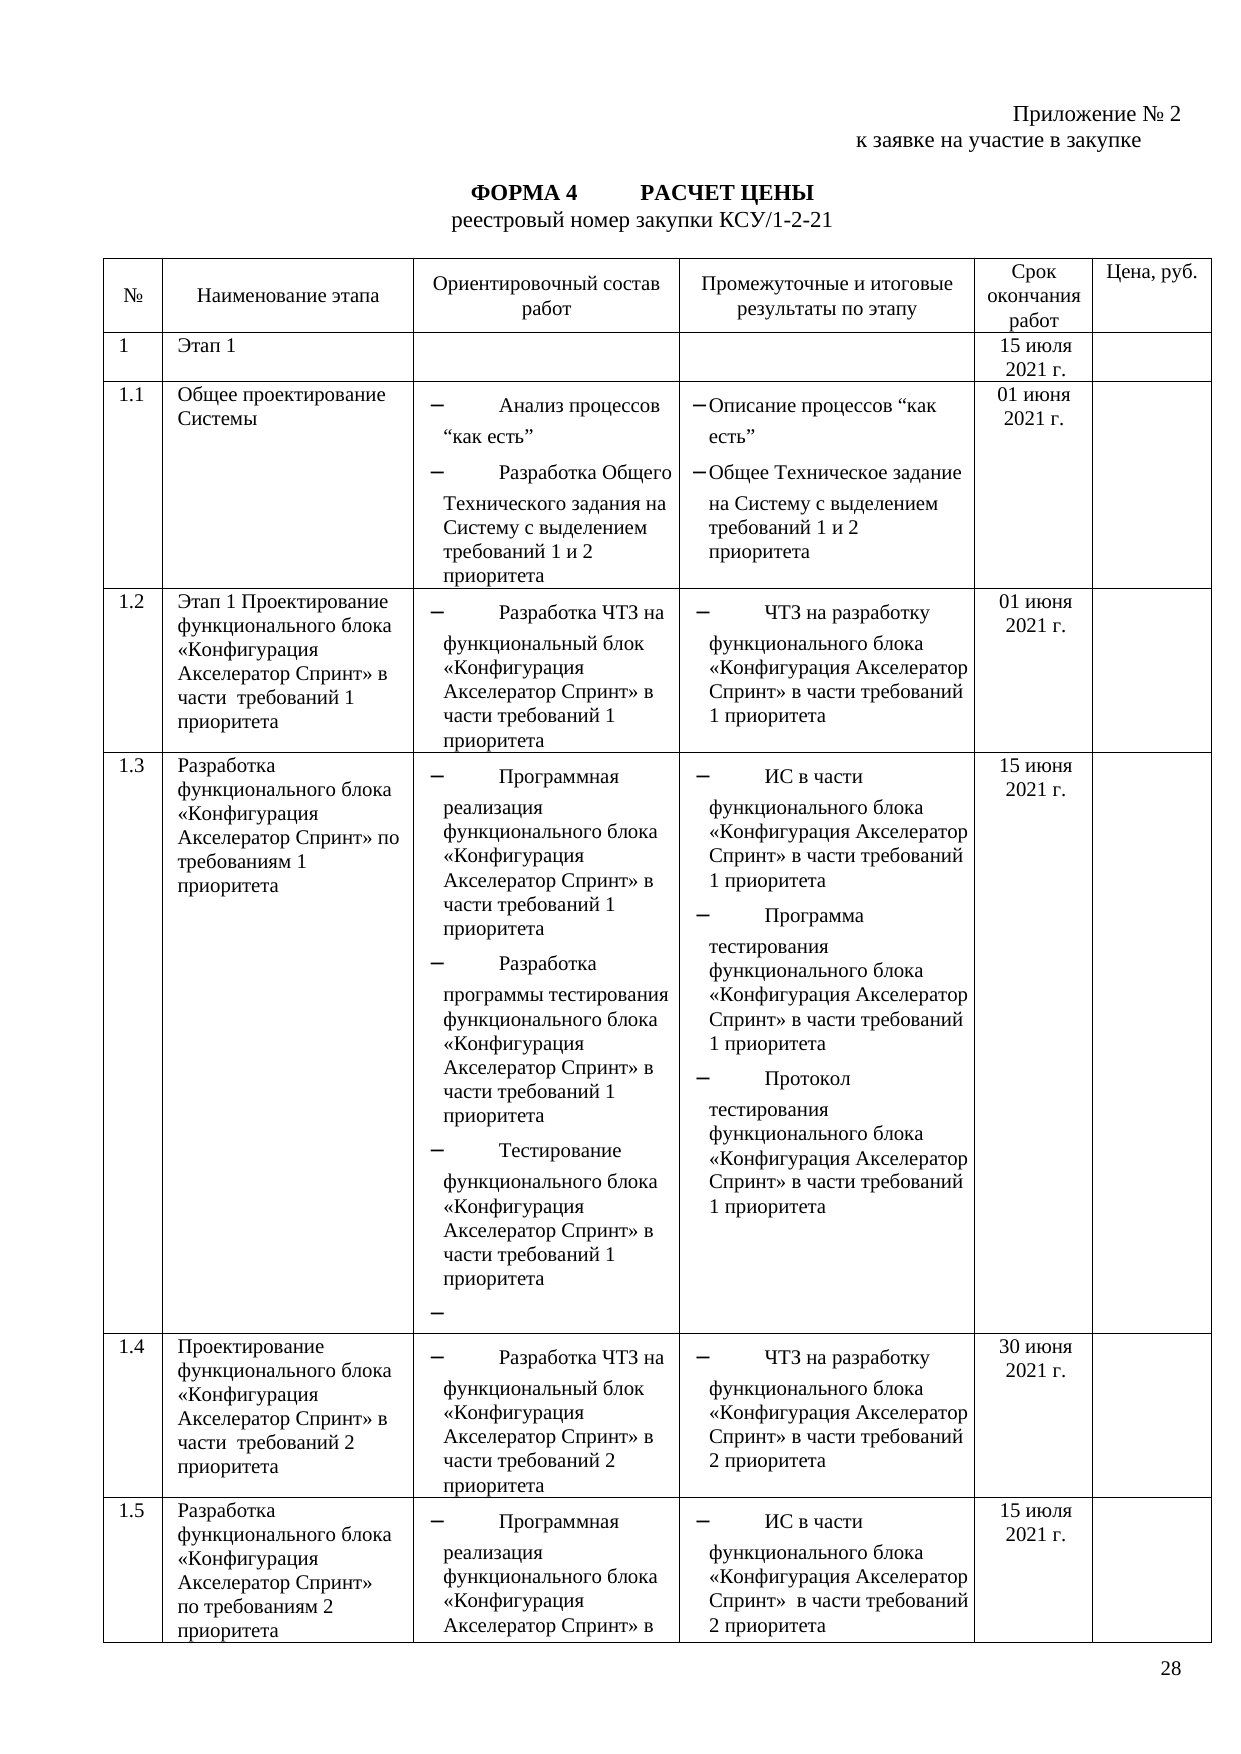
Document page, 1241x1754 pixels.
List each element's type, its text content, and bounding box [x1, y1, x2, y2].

table_cell 30 июня 2021 г. [975, 1334, 1092, 1497]
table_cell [163, 1498, 413, 1642]
table_cell 15 июня 2021 г. [975, 753, 1092, 1332]
table_header Цена, руб. [1093, 259, 1211, 332]
table_cell ЧТЗ на разработку функционального блока «Конфигурация Акселератор Спринт» в части требований 2 приоритета [680, 1334, 974, 1497]
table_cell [680, 1498, 974, 1642]
table_cell 01 июня 2021 г. [975, 382, 1092, 587]
table_cell [1093, 753, 1211, 1332]
table_cell 01 июня 2021 г. [975, 589, 1092, 752]
table_cell [680, 333, 974, 381]
table_header Ориентировочный состав работ [414, 259, 679, 332]
table_cell ЧТЗ на разработку функционального блока «Конфигурация Акселератор Спринт» в части требований 1 приоритета [680, 589, 974, 752]
table_cell 1.1 [104, 382, 162, 587]
table_cell [1093, 1498, 1211, 1642]
text реестровый номер закупки КСУ/1-2-21 [103, 206, 1181, 232]
table_cell [1093, 382, 1211, 587]
table_cell 1.2 [104, 589, 162, 752]
table_cell Описание процессов “как есть” Общее Техническое задание на Систему с выделением требований 1 и 2 приоритета [680, 382, 974, 587]
table_cell Разработка ЧТЗ на функциональный блок «Конфигурация Акселератор Спринт» в части требований 1 приоритета [414, 589, 679, 752]
table_cell [1093, 589, 1211, 752]
table_cell Программная реализация функционального блока «Конфигурация Акселератор Спринт» в части требований 1 приоритета Разработка программы тестирования функционального блока «Конфигурация Акселератор Спринт» в части требований 1 приоритета Тестирование функционального блока «Конфигурация Акселератор Спринт» в части требований 1 приоритета [414, 753, 679, 1332]
table_cell Анализ процессов “как есть” Разработка Общего Технического задания на Систему с выделением требований 1 и 2 приоритета [414, 382, 679, 587]
table_cell 15 июля 2021 г. [975, 333, 1092, 381]
text ФОРМА 4 РАСЧЕТ ЦЕНЫ [103, 179, 1181, 206]
table_cell 15 июля 2021 г. [975, 1498, 1092, 1642]
table_cell Разработка ЧТЗ на функциональный блок «Конфигурация Акселератор Спринт» в части требований 2 приоритета [414, 1334, 679, 1497]
table_header Промежуточные и итоговые результаты по этапу [680, 259, 974, 332]
table_cell ИС в части функционального блока «Конфигурация Акселератор Спринт» в части требований 1 приоритета Программа тестирования функционального блока «Конфигурация Акселератор Спринт» в части требований 1 приоритета Протокол тестирования функционального блока «Конфигурация Акселератор Спринт» в части требований 1 приоритета [680, 753, 974, 1332]
table_cell 1.3 [104, 753, 162, 1332]
table_cell Этап 1 Проектирование функционального блока «Конфигурация Акселератор Спринт» в части требований 1 приоритета [163, 589, 413, 752]
table_cell [414, 333, 679, 381]
table_header Наименование этапа [163, 259, 413, 332]
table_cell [414, 1498, 679, 1642]
table_cell Разработка функционального блока «Конфигурация Акселератор Спринт» по требованиям 1 приоритета [163, 753, 413, 1332]
table_header № [104, 259, 162, 332]
table_cell 1.4 [104, 1334, 162, 1497]
table_header Срок окончания работ [975, 259, 1092, 332]
text Приложение № 2 [103, 100, 1181, 127]
text к заявке на участие в закупке [103, 127, 1181, 153]
table_cell 1 [104, 333, 162, 381]
table_cell Общее проектирование Системы [163, 382, 413, 587]
table_cell Проектирование функционального блока «Конфигурация Акселератор Спринт» в части требований 2 приоритета [163, 1334, 413, 1497]
table_cell Этап 1 [163, 333, 413, 381]
table_cell [1093, 333, 1211, 381]
table_cell 1.5 [104, 1498, 162, 1642]
table_cell [1093, 1334, 1211, 1497]
